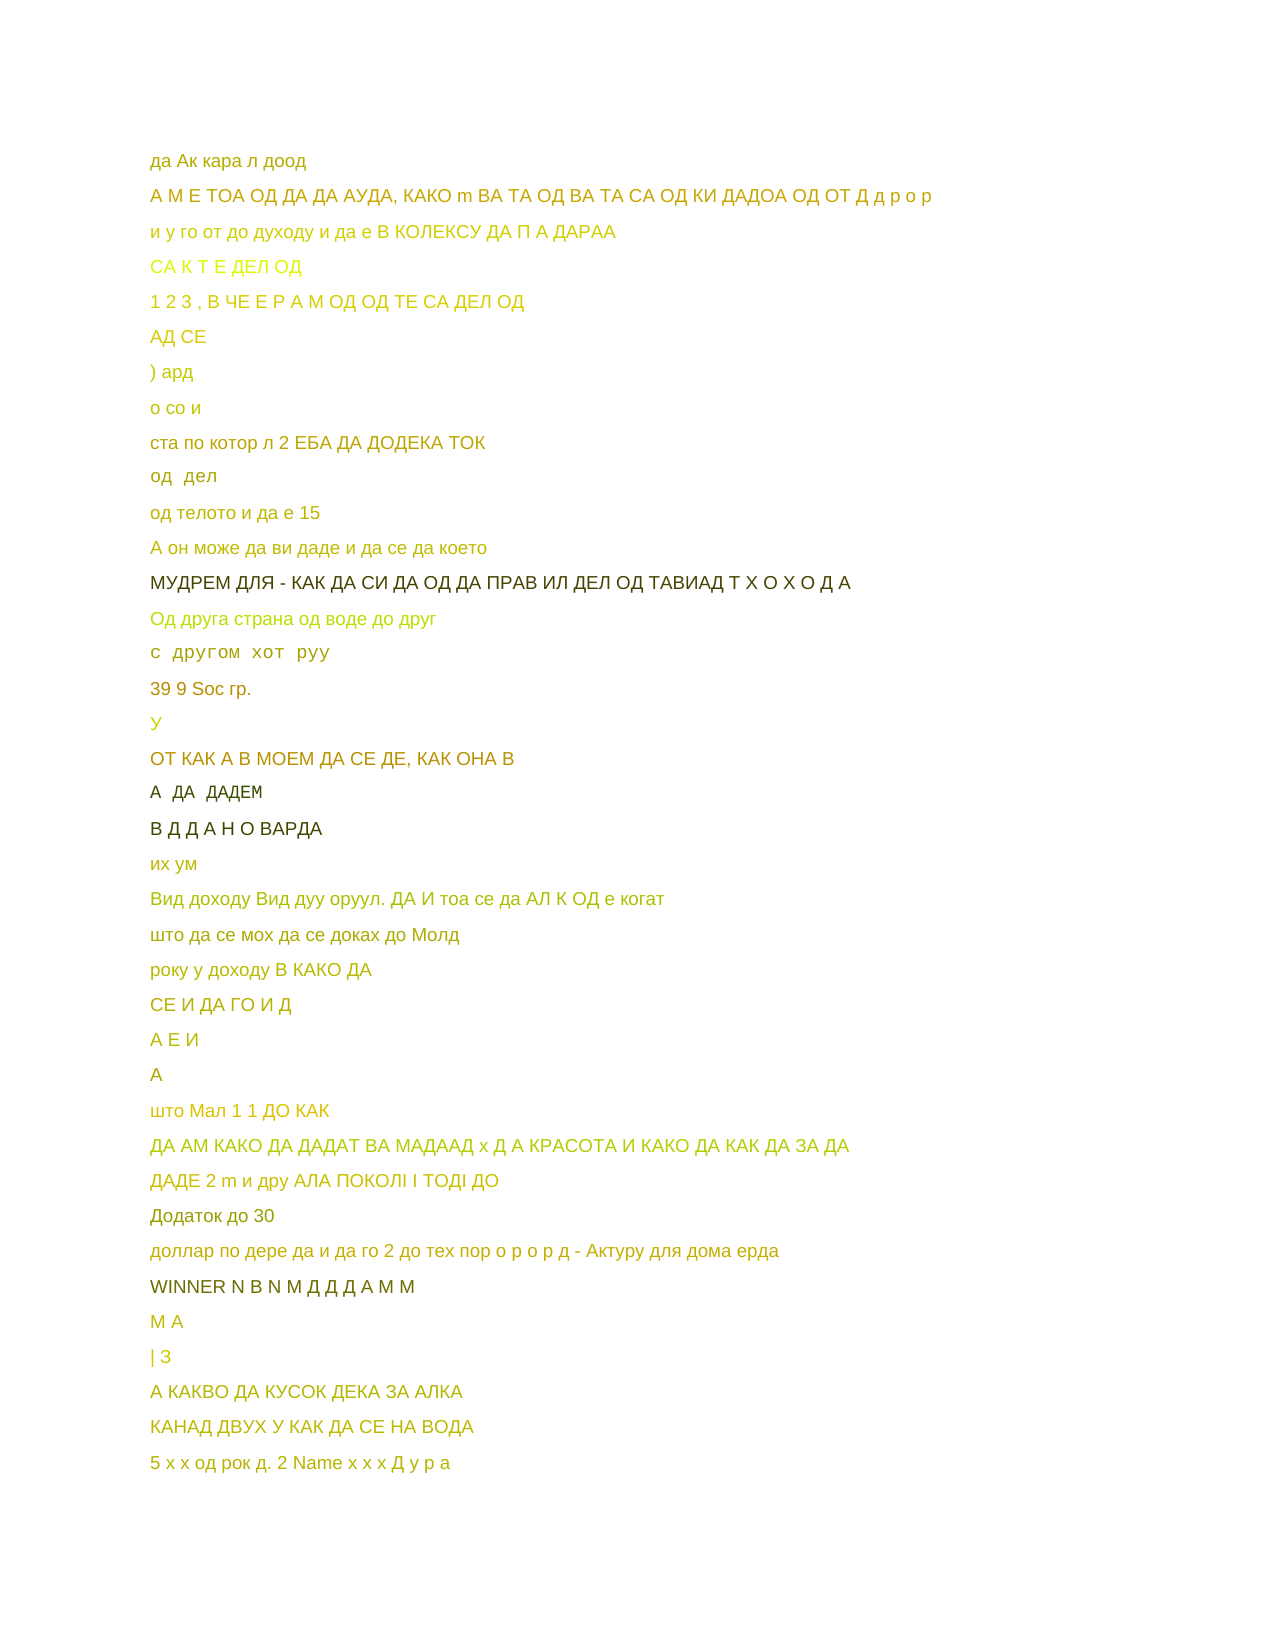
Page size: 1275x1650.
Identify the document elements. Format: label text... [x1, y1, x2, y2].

text Вид доходу Вид дуу оруул. ДА И тоа се да АЛ К ОД е когат [150, 888, 1125, 910]
text У [150, 712, 1125, 734]
text ) ард [150, 361, 1125, 383]
text доллар по дере да и да го 2 до тех пор о р о р д - Актуру для дома ерда [150, 1240, 1125, 1262]
text А Е И [150, 1029, 1125, 1051]
text их ум [150, 853, 1125, 874]
text 1 2 3 , В ЧЕ Е Р А М ОД ОД ТЕ СА ДЕЛ ОД [150, 291, 1125, 312]
text КАНАД ДВУХ У КАК ДА СЕ НА ВОДА [150, 1416, 1125, 1438]
text о со и [150, 396, 1125, 418]
text А [150, 1064, 1125, 1086]
text од дел [150, 467, 1125, 488]
text М А [150, 1311, 1125, 1332]
text АД СЕ [150, 326, 1125, 348]
text 5 x x од рок д. 2 Name x x x Д у р а [150, 1451, 1125, 1473]
text и у го от до духоду и да е В КОЛЕКСУ ДА П А ДАРАА [150, 220, 1125, 242]
text року у доходу В КАКО ДА [150, 958, 1125, 980]
text А ДА ДАДЕМ [150, 783, 1125, 804]
text А КАКВО ДА КУСОК ДЕКА ЗА АЛКА [150, 1381, 1125, 1403]
text СЕ И ДА ГО И Д [150, 994, 1125, 1015]
text 39 9 Soc гр. [150, 677, 1125, 699]
text А М Е ТОА ОД ДА ДА АУДА, КАКО m ВА ТА ОД ВА ТА СА ОД КИ ДАДОА ОД ОТ Д д р о р [150, 185, 1125, 207]
text што Мал 1 1 ДО КАК [150, 1099, 1125, 1121]
text WINNER N B N М Д Д Д А М М [150, 1275, 1125, 1297]
text Додаток до 30 [150, 1205, 1125, 1227]
text да Ак кара л доод [150, 150, 1125, 172]
text ОТ КАК А В МОЕМ ДА СЕ ДЕ, КАК ОНА В [150, 748, 1125, 769]
text А он може да ви даде и да се да което [150, 537, 1125, 558]
text В Д Д А Н О ВАРДА [150, 818, 1125, 839]
text ста по котор л 2 ЕБА ДА ДОДЕКА ТОК [150, 432, 1125, 453]
text ДА АМ КАКО ДА ДАДАТ ВА МАДААД x Д А КРАСОТА И КАКО ДА КАК ДА ЗА ДА [150, 1134, 1125, 1156]
text Од друга страна од воде до друг [150, 607, 1125, 629]
text ДАДЕ 2 m и дру АЛА ПОКОЛІ І ТОДІ ДО [150, 1170, 1125, 1191]
text од телото и да е 15 [150, 502, 1125, 523]
text | З [150, 1346, 1125, 1367]
text МУДРЕМ ДЛЯ - КАК ДА СИ ДА ОД ДА ПРАВ ИЛ ДЕЛ ОД ТАВИАД Т Х О Х О Д А [150, 572, 1125, 594]
text СА К Т Е ДЕЛ ОД [150, 256, 1125, 277]
text с другом хот руу [150, 642, 1125, 664]
text што да се мох да се доках до Молд [150, 923, 1125, 945]
